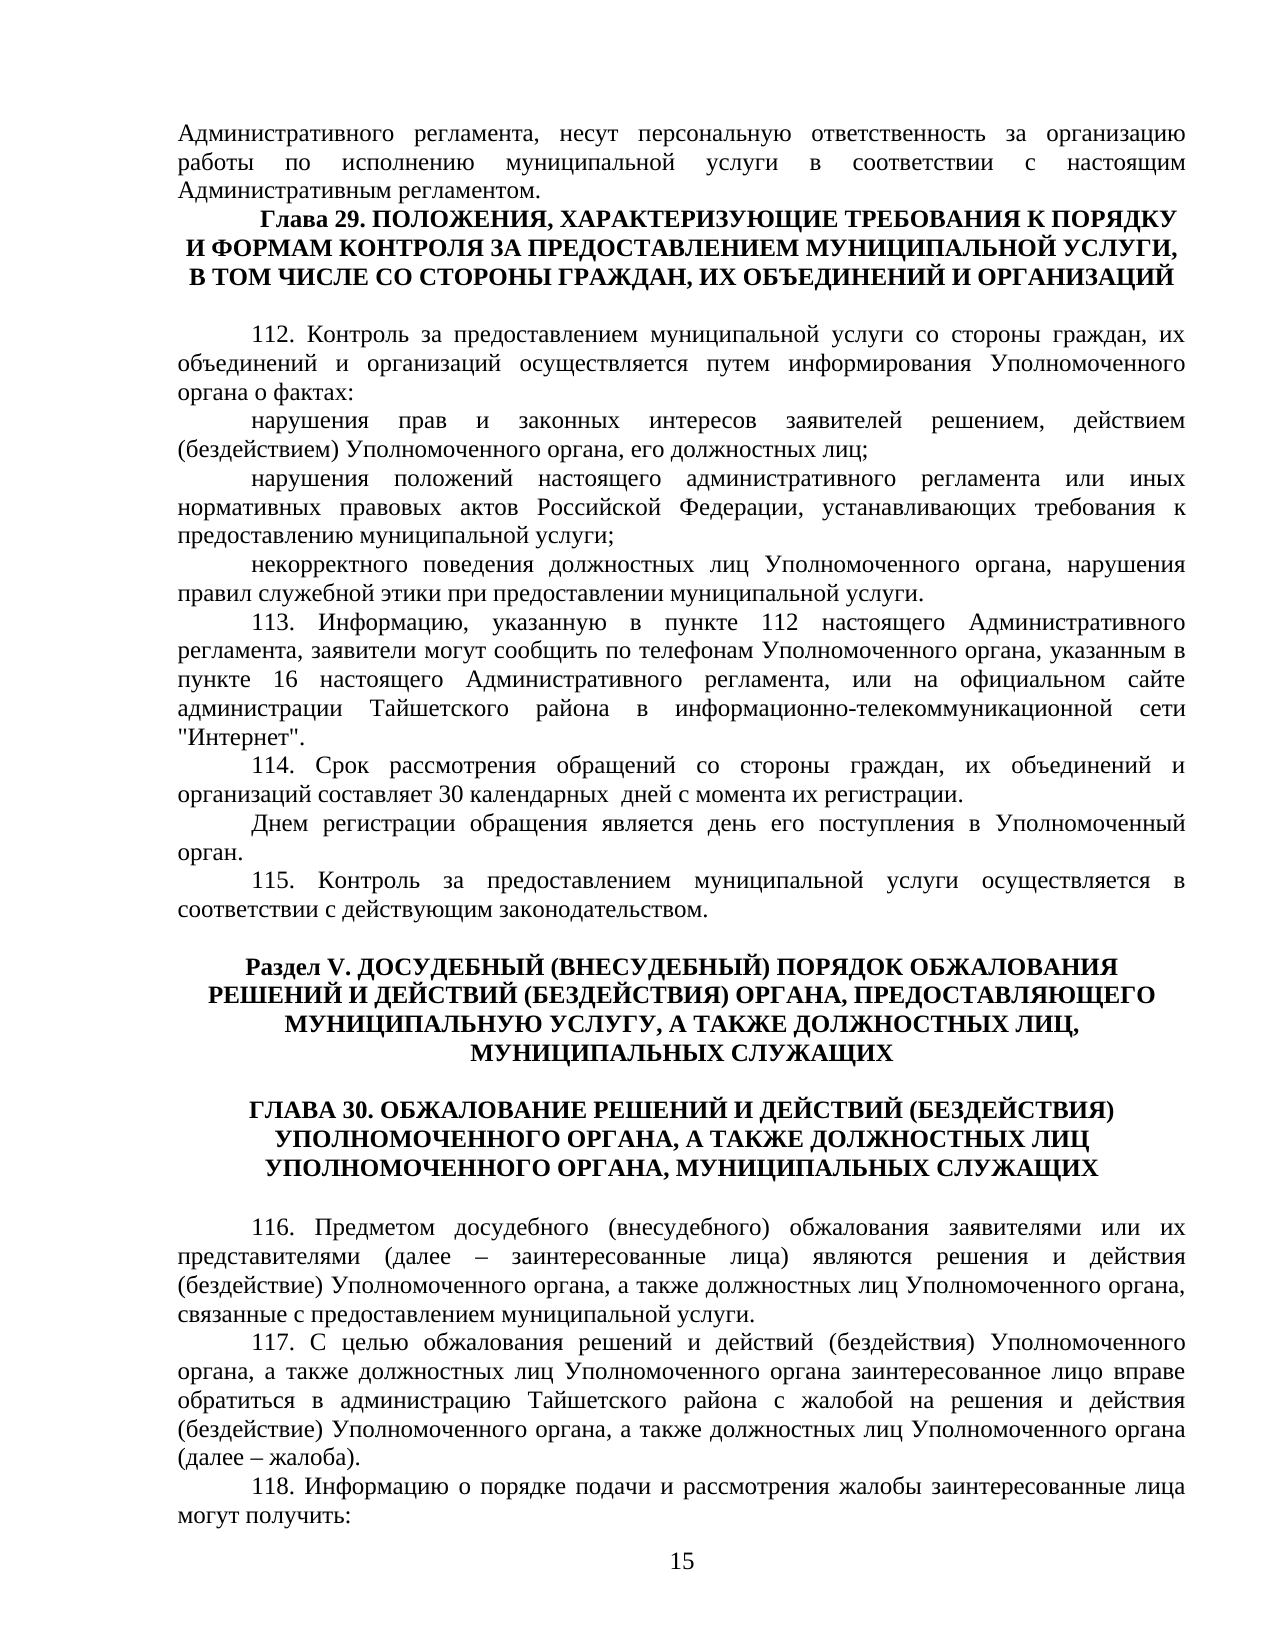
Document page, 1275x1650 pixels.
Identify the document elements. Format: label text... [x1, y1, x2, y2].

text некорректного поведения должностных лиц Уполномоченного органа, нарушения правил служебной этики при предоставлении муниципальной услуги. [177, 549, 1186, 607]
text 116. Предметом досудебного (внесудебного) обжалования заявителями или их представителями (далее – заинтересованные лица) являются решения и действия (бездействие) Уполномоченного органа, а также должностных лиц Уполномоченного органа, связанные с предоставлением муниципальной услуги. [177, 1212, 1186, 1327]
text нарушения положений настоящего административного регламента или иных нормативных правовых актов Российской Федерации, устанавливающих требования к предоставлению муниципальной услуги; [177, 463, 1186, 549]
text 117. С целью обжалования решений и действий (бездействия) Уполномоченного органа, а также должностных лиц Уполномоченного органа заинтересованное лицо вправе обратиться в администрацию Тайшетского района с жалобой на решения и действия (бездействие) Уполномоченного органа, а также должностных лиц Уполномоченного органа (далее – жалоба). [177, 1327, 1186, 1471]
text нарушения прав и законных интересов заявителей решением, действием (бездействием) Уполномоченного органа, его должностных лиц; [177, 406, 1186, 463]
text Глава 29. ПОЛОЖЕНИЯ, ХАРАКТЕРИЗУЮЩИЕ ТРЕБОВАНИЯ К ПОРЯДКУ И ФОРМАМ КОНТРОЛЯ ЗА ПРЕДОСТАВЛЕНИЕМ МУНИЦИПАЛЬНОЙ УСЛУГИ, В ТОМ ЧИСЛЕ СО СТОРОНЫ ГРАЖДАН, ИХ ОБЪЕДИНЕНИЙ И ОРГАНИЗАЦИЙ [177, 204, 1186, 291]
text 114. Срок рассмотрения обращений со стороны граждан, их объединений и организаций составляет 30 календарных дней с момента их регистрации. [177, 751, 1186, 808]
text 118. Информацию о порядке подачи и рассмотрения жалобы заинтересованные лица могут получить: [177, 1471, 1186, 1529]
text 112. Контроль за предоставлением муниципальной услуги со стороны граждан, их объединений и организаций осуществляется путем информирования Уполномоченного органа о фактах: [177, 319, 1186, 406]
text 113. Информацию, указанную в пункте 112 настоящего Административного регламента, заявители могут сообщить по телефонам Уполномоченного органа, указанным в пункте 16 настоящего Административного регламента, или на официальном сайте администрации Тайшетского района в информационно-телекоммуникационной сети "Интернет". [177, 607, 1186, 751]
text ГЛАВА 30. обжалование решений и действий (бездействия) уполномоченного органа, а также должностных лиц уполномоченного органа, муниципальных служащих [177, 1096, 1186, 1182]
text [177, 118, 1186, 204]
text Днем регистрации обращения является день его поступления в Уполномоченный орган. [177, 808, 1186, 866]
text Раздел V. ДОСУДЕБНЫЙ (ВНЕСУДЕБНЫЙ) ПОРЯДОК ОБЖАЛОВАНИЯ РЕШЕНИЙ И ДЕЙСТВИЙ (БЕЗДЕЙСТВИЯ) ОРГАНА, ПРЕДОСТАВЛЯЮЩЕГО МУНИЦИПАЛЬНУЮ УСЛУГУ, А ТАКЖЕ ДОЛЖНОСТНЫХ ЛИЦ, МУНИЦИПАЛЬНЫХ СЛУЖАЩИХ [177, 952, 1186, 1067]
text 115. Контроль за предоставлением муниципальной услуги осуществляется в соответствии с действующим законодательством. [177, 866, 1186, 923]
